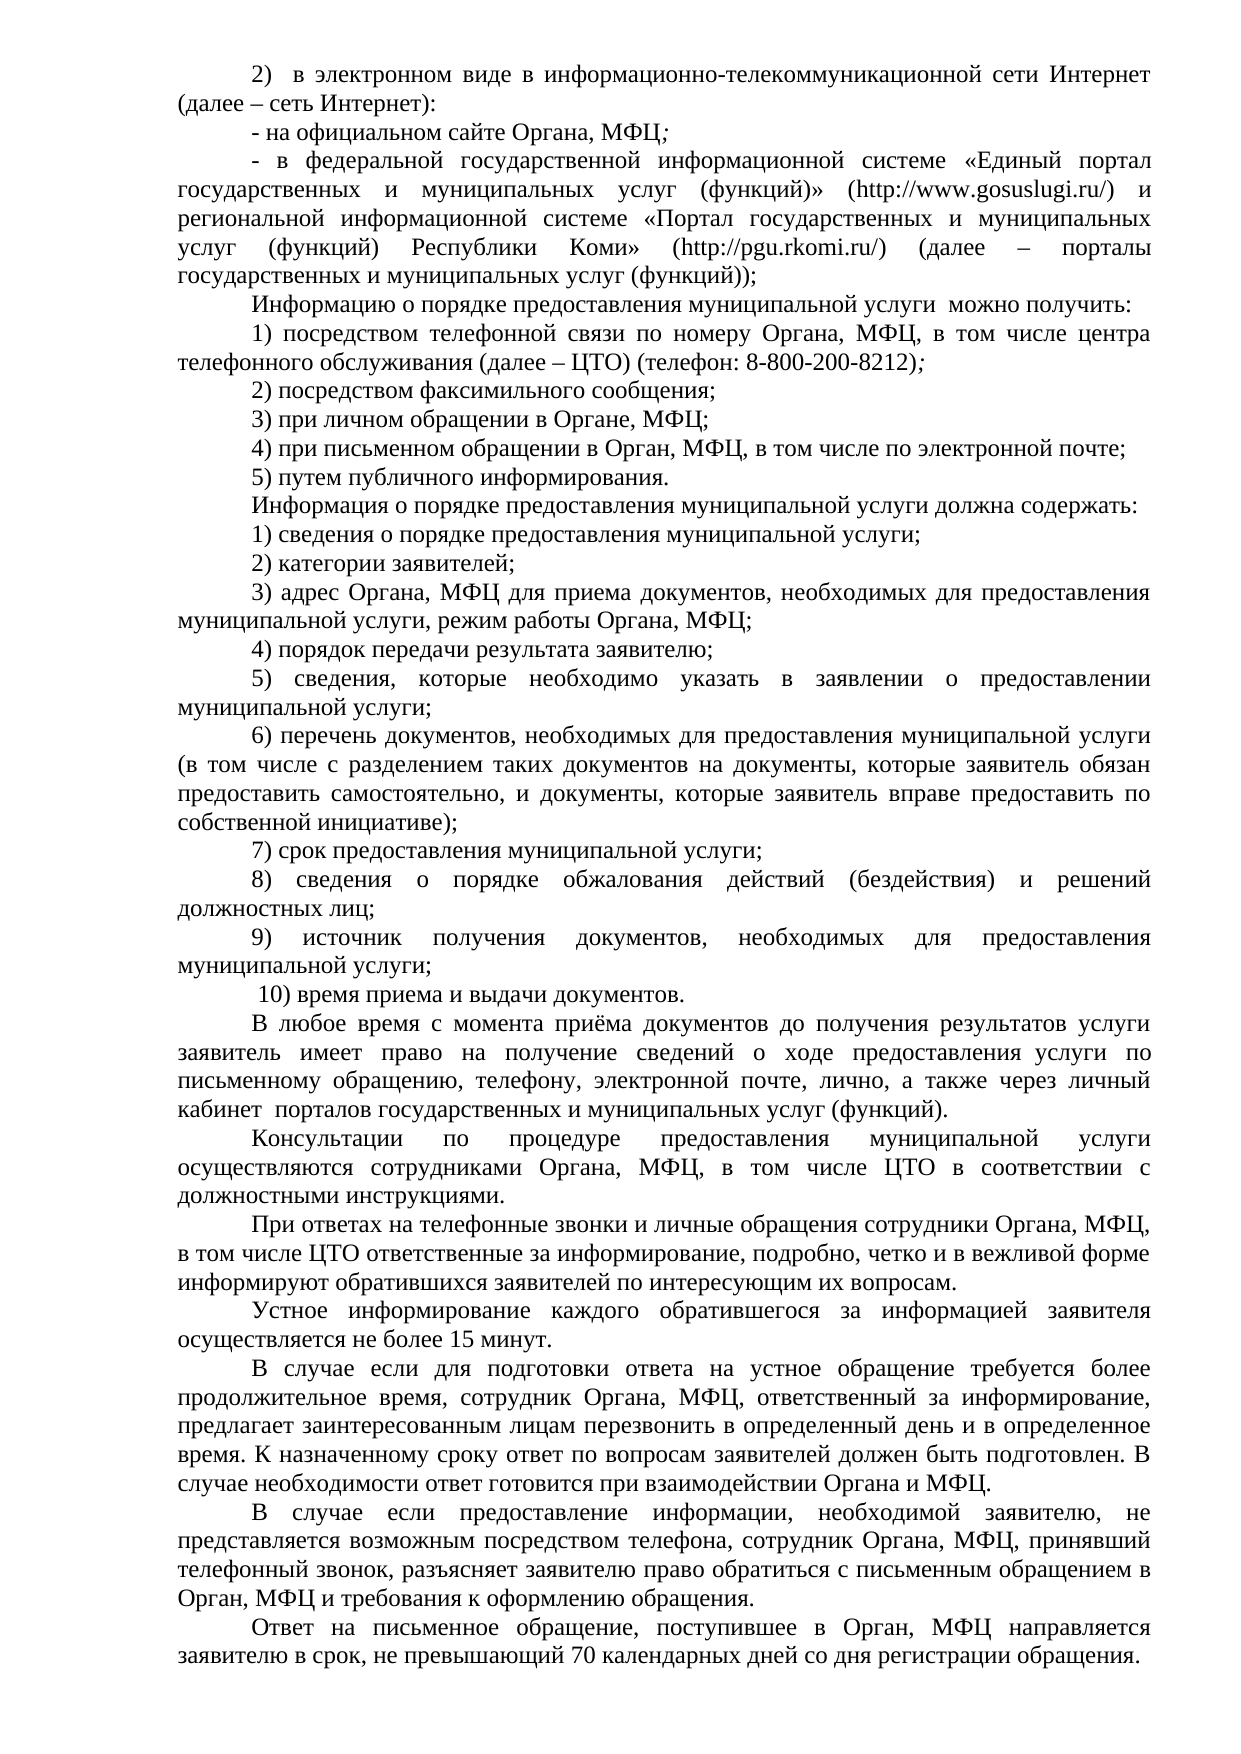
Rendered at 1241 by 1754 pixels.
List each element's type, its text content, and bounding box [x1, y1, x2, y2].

text 3) адрес Органа, МФЦ для приема документов, необходимых для предоставления муниципальной услуги, режим работы Органа, МФЦ; [177, 577, 1152, 634]
text 9) источник получения документов, необходимых для предоставления муниципальной услуги; [177, 922, 1152, 979]
text 2) категории заявителей; [177, 548, 1152, 577]
text Устное информирование каждого обратившегося за информацией заявителя осуществляется не более 15 минут. [177, 1295, 1152, 1353]
text 7) срок предоставления муниципальной услуги; [177, 835, 1152, 864]
text - в федеральной государственной информационной системе «Единый портал государственных и муниципальных услуг (функций)» (http://www.gosuslugi.ru/) и региональной информационной системе «Портал государственных и муниципальных услуг (функций) Республики Коми» (http://pgu.rkomi.ru/) (далее – порталы государственных и муниципальных услуг (функций)); [177, 145, 1152, 289]
text Ответ на письменное обращение, поступившее в Орган, МФЦ направляется заявителю в срок, не превышающий 70 календарных дней со дня регистрации обращения. [177, 1612, 1152, 1669]
text 2) в электронном виде в информационно-телекоммуникационной сети Интернет (далее – сеть Интернет): [177, 59, 1152, 117]
text Информация о порядке предоставления муниципальной услуги должна содержать: [177, 490, 1152, 519]
text Информацию о порядке предоставления муниципальной услуги можно получить: [177, 289, 1152, 318]
text В случае если для подготовки ответа на устное обращение требуется более продолжительное время, сотрудник Органа, МФЦ, ответственный за информирование, предлагает заинтересованным лицам перезвонить в определенный день и в определенное время. К назначенному сроку ответ по вопросам заявителей должен быть подготовлен. В случае необходимости ответ готовится при взаимодействии Органа и МФЦ. [177, 1353, 1152, 1497]
text 5) путем публичного информирования. [177, 462, 1152, 490]
text В любое время с момента приёма документов до получения результатов услуги заявитель имеет право на получение сведений о ходе предоставления услуги по письменному обращению, телефону, электронной почте, лично, а также через личный кабинет порталов государственных и муниципальных услуг (функций). [177, 1008, 1152, 1123]
text В случае если предоставление информации, необходимой заявителю, не представляется возможным посредством телефона, сотрудник Органа, МФЦ, принявший телефонный звонок, разъясняет заявителю право обратиться с письменным обращением в Орган, МФЦ и требования к оформлению обращения. [177, 1497, 1152, 1612]
text - на официальном сайте Органа, МФЦ; [177, 117, 1152, 145]
text 1) посредством телефонной связи по номеру Органа, МФЦ, в том числе центра телефонного обслуживания (далее – ЦТО) (телефон: 8-800-200-8212); [177, 318, 1152, 375]
text Консультации по процедуре предоставления муниципальной услуги осуществляются сотрудниками Органа, МФЦ, в том числе ЦТО в соответствии с должностными инструкциями. [177, 1123, 1152, 1209]
text 3) при личном обращении в Органе, МФЦ; [177, 404, 1152, 433]
text 10) время приема и выдачи документов. [177, 979, 1152, 1008]
text При ответах на телефонные звонки и личные обращения сотрудники Органа, МФЦ, в том числе ЦТО ответственные за информирование, подробно, четко и в вежливой форме информируют обратившихся заявителей по интересующим их вопросам. [177, 1209, 1152, 1295]
text 5) сведения, которые необходимо указать в заявлении о предоставлении муниципальной услуги; [177, 663, 1152, 720]
text 4) при письменном обращении в Орган, МФЦ, в том числе по электронной почте; [177, 433, 1152, 462]
text 2) посредством факсимильного сообщения; [177, 375, 1152, 404]
text 4) порядок передачи результата заявителю; [177, 634, 1152, 663]
text 8) сведения о порядке обжалования действий (бездействия) и решений должностных лиц; [177, 864, 1152, 922]
text 1) сведения о порядке предоставления муниципальной услуги; [177, 519, 1152, 548]
text 6) перечень документов, необходимых для предоставления муниципальной услуги (в том числе с разделением таких документов на документы, которые заявитель обязан предоставить самостоятельно, и документы, которые заявитель вправе предоставить по собственной инициативе); [177, 720, 1152, 835]
